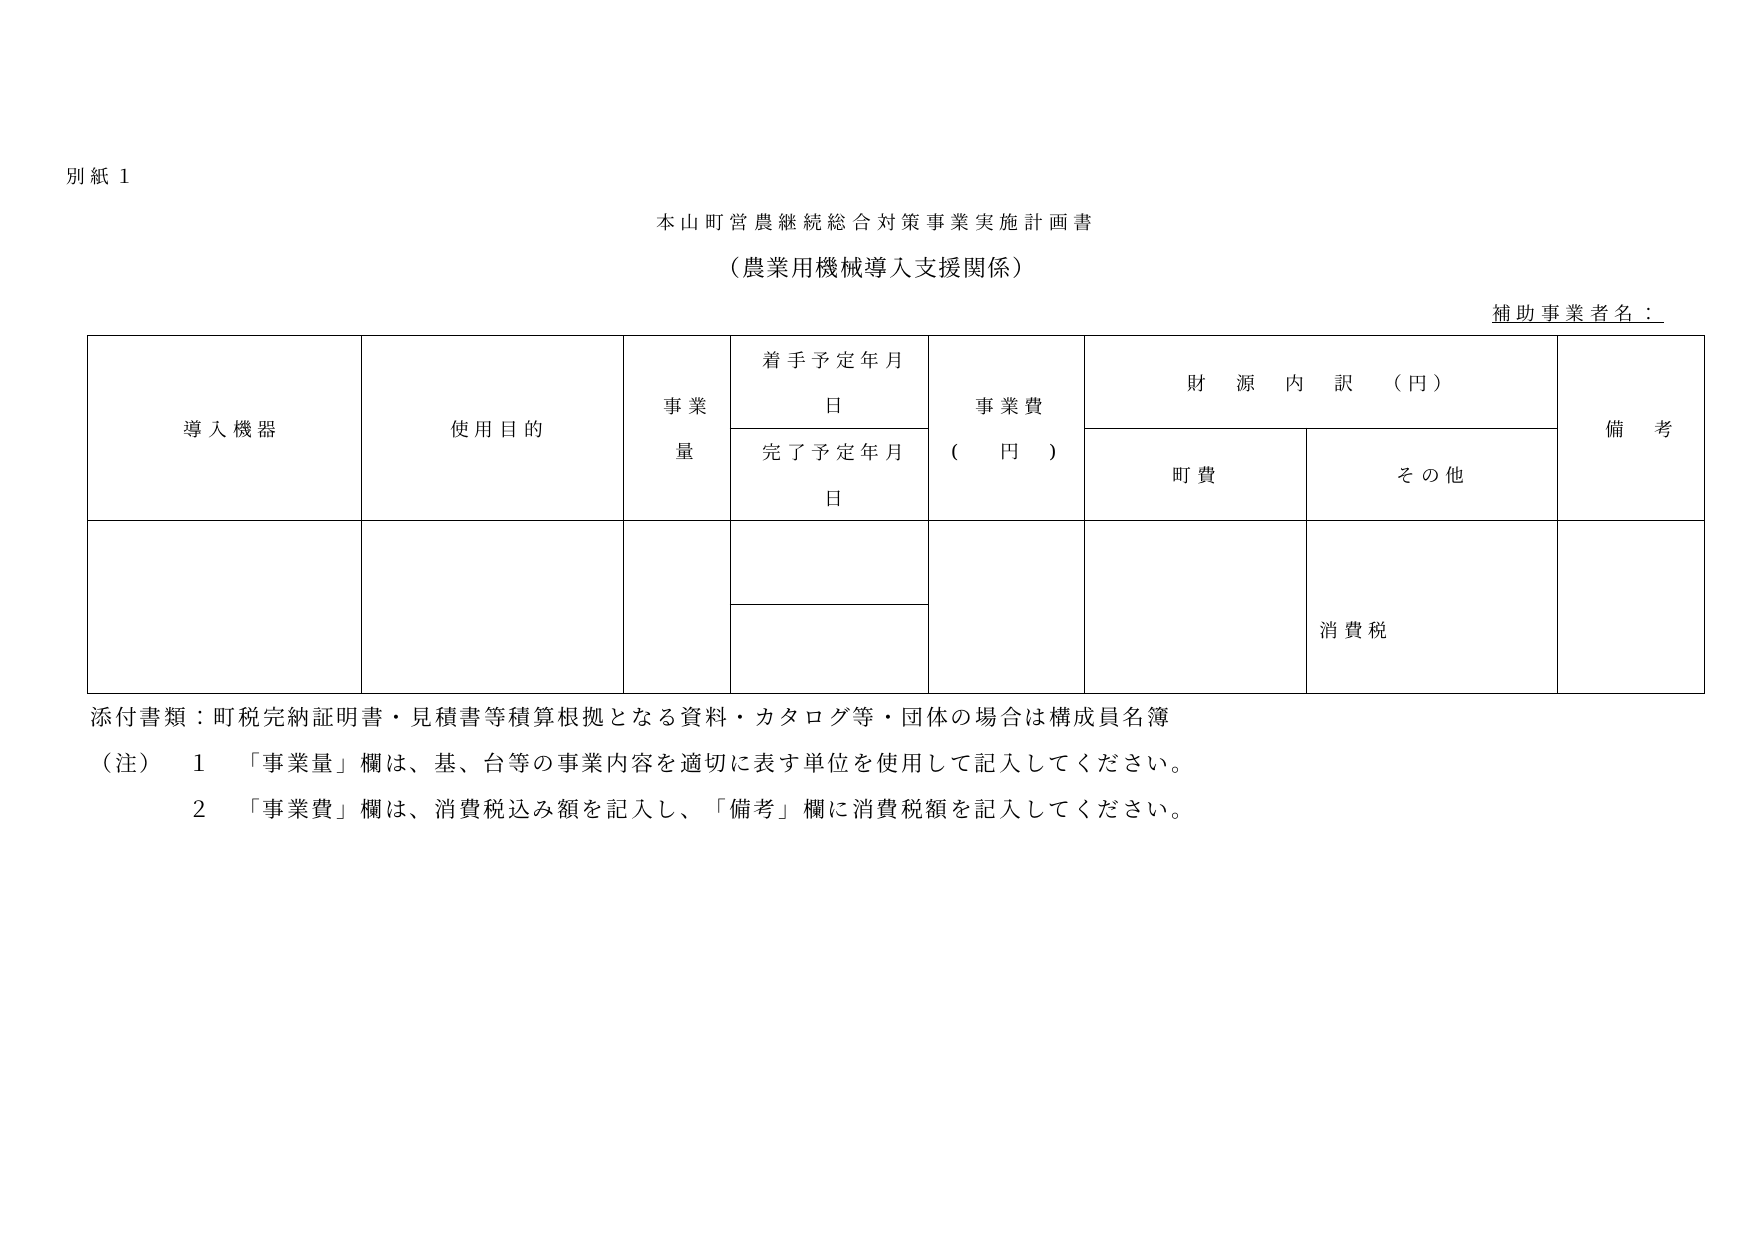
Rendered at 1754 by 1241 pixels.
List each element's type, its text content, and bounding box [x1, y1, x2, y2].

text 補助事業者名： [66, 289, 1688, 335]
table_cell 消費税 [1307, 521, 1557, 692]
text 本山町営農継続総合対策事業実施計画書 [66, 198, 1688, 244]
table_cell [731, 521, 928, 604]
text 添付書類：町税完納証明書・見積書等積算根拠となる資料・カタログ等・団体の場合は構成員名簿 [66, 693, 1688, 739]
table_header 事業費 (円) [929, 336, 1084, 520]
text 別紙１ [66, 153, 1688, 198]
table_header 事業量 [624, 336, 730, 520]
text （注） １ 「事業量」欄は、基、台等の事業内容を適切に表す単位を使用して記入してください。 [66, 739, 1688, 785]
table_header 着手予定年月日 [731, 336, 928, 427]
table_cell [731, 605, 928, 692]
table_cell [88, 521, 361, 692]
text （農業用機械導入支援関係） [66, 244, 1688, 289]
table_cell 町費 [1085, 429, 1306, 520]
table_cell 完了予定年月日 [731, 429, 928, 520]
table_cell [362, 521, 623, 692]
table_cell [1558, 521, 1704, 692]
table_cell その他 [1307, 429, 1557, 520]
table_header 財 源 内 訳 （円） [1085, 336, 1557, 427]
table_header 使用目的 [362, 336, 623, 520]
text ２ 「事業費」欄は、消費税込み額を記入し、「備考」欄に消費税額を記入してください。 [66, 785, 1688, 830]
table_cell [624, 521, 730, 692]
table_header 導入機器 [88, 336, 361, 520]
table_cell [929, 521, 1084, 692]
table_cell [1085, 521, 1306, 692]
table_header 備 考 [1558, 336, 1704, 520]
